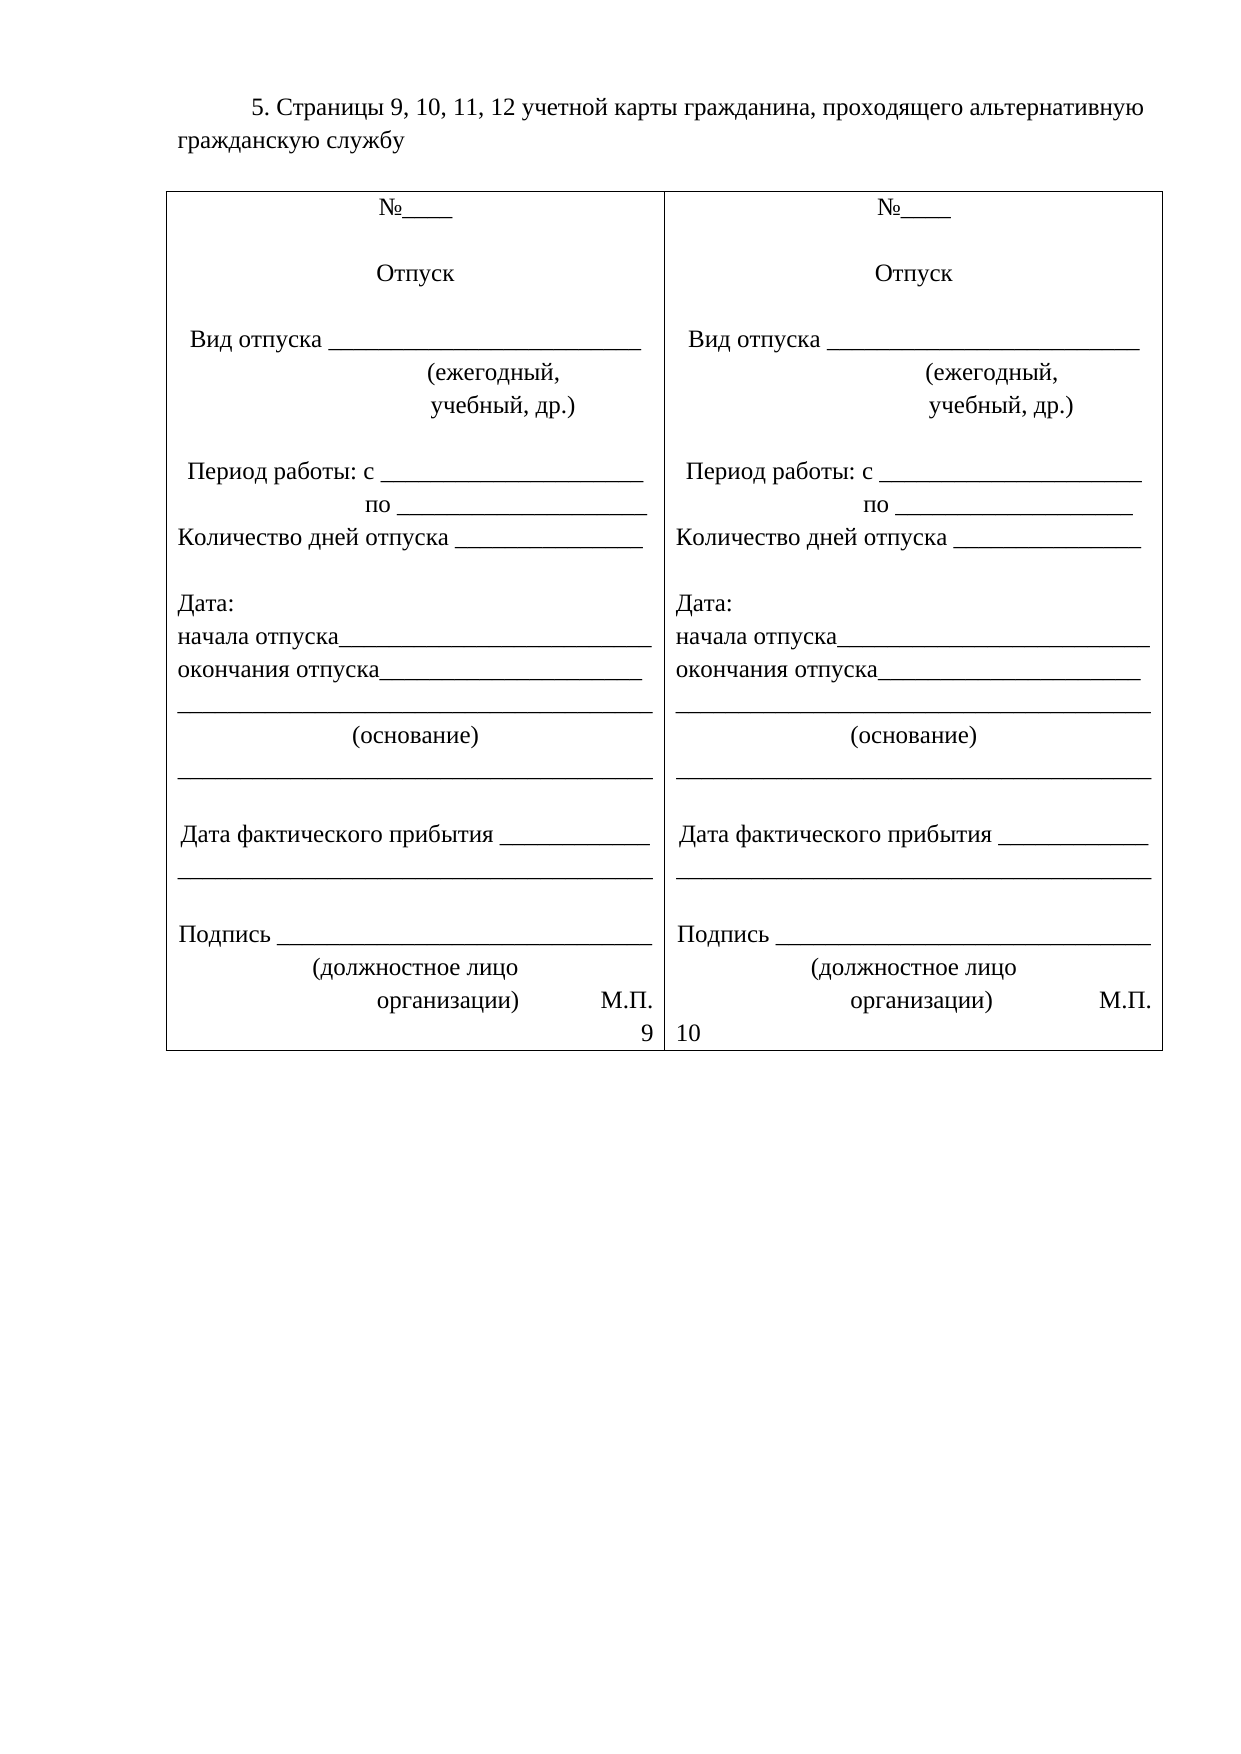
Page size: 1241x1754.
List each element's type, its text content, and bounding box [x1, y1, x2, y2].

text 5. Страницы 9, 10, 11, 12 учетной карты гражданина, проходящего альтернативную гражданскую службу [177, 92, 1181, 154]
table_header №____ Отпуск Вид отпуска _________________________ (ежегодный, учебный, др.) Период работы: с _____________________ по ___________________ Количество дней отпуска _______________ Дата: начала отпуска_________________________ окончания отпуска_____________________ ______________________________________ (основание) ______________________________________ Дата фактического прибытия ____________ ______________________________________ Подпись ______________________________ (должностное лицо организации) М.П. 10 [665, 192, 1162, 1050]
table_header №____ Отпуск Вид отпуска _________________________ (ежегодный, учебный, др.) Период работы: с _____________________ по ____________________ Количество дней отпуска _______________ Дата: начала отпуска_________________________ окончания отпуска_____________________ ______________________________________ (основание) ______________________________________ Дата фактического прибытия ____________ ______________________________________ Подпись ______________________________ (должностное лицо организации) М.П. 9 [167, 192, 664, 1050]
